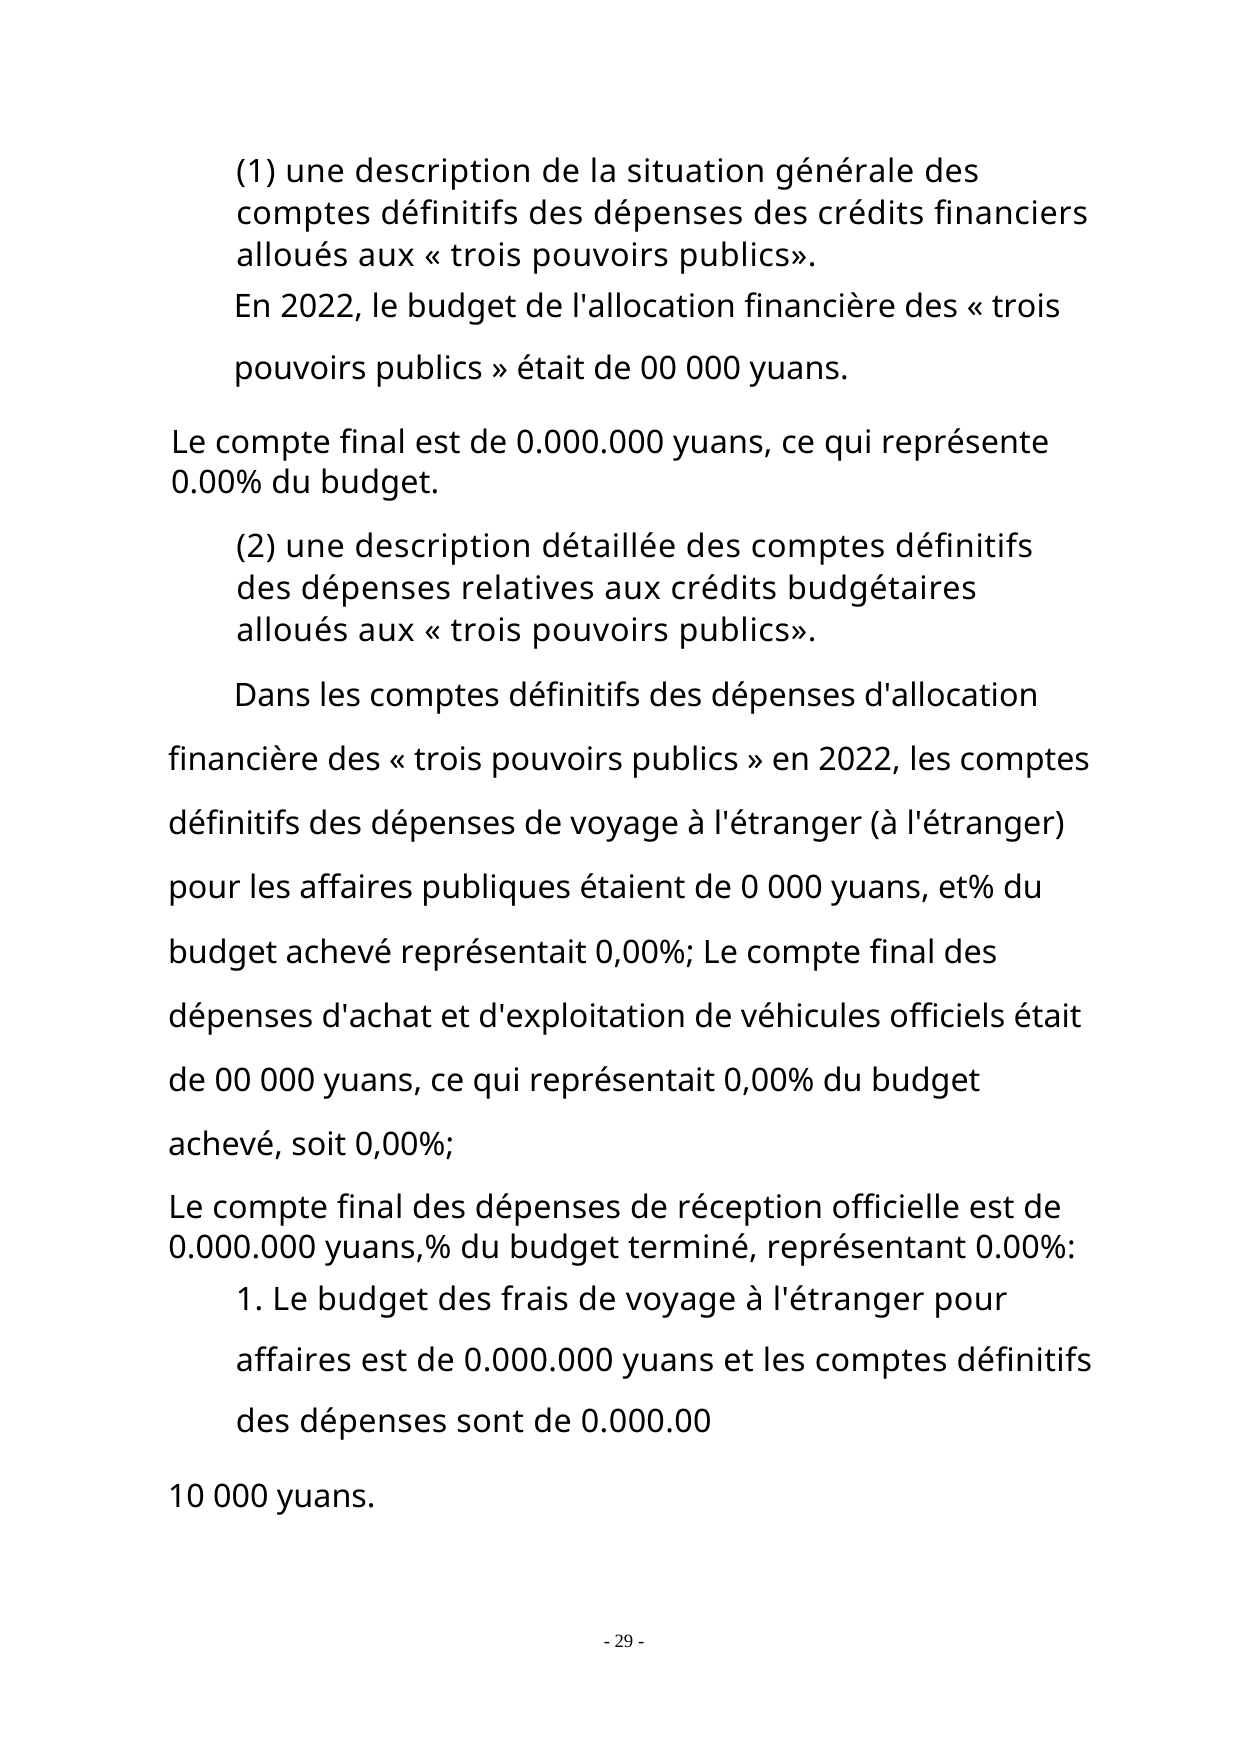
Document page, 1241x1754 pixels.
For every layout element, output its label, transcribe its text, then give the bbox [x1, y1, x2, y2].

text 1. Le budget des frais de voyage à l'étranger pour affaires est de 0.000.000 yuans et les comptes définitifs des dépenses sont de 0.000.00 [236, 1289, 1094, 1473]
text En 2022, le budget de l'allocation financière des « trois pouvoirs publics » était de 00 000 yuans. [233, 297, 1094, 420]
text Le compte final des dépenses de réception officielle est de 0.000.000 yuans,% du budget terminé, représentant 0.00%: [168, 1185, 1094, 1268]
text 10 000 yuans. [168, 1473, 1094, 1516]
text (2) une description détaillée des comptes définitifs des dépenses relatives aux crédits budgétaires alloués aux « trois pouvoirs publics». [236, 524, 1094, 651]
text (1) une description de la situation générale des comptes définitifs des dépenses des crédits financiers alloués aux « trois pouvoirs publics». [236, 149, 1094, 276]
text Le compte final est de 0.000.000 yuans, ce qui représente 0.00% du budget. [171, 420, 1094, 503]
text Dans les comptes définitifs des dépenses d'allocation financière des « trois pouvoirs publics » en 2022, les comptes définitifs des dépenses de voyage à l'étranger (à l'étranger) pour les affaires publiques étaient de 0 000 yuans, et% du budget achevé représentait 0,00%; Le compte final des dépenses d'achat et d'exploitation de véhicules officiels était de 00 000 yuans, ce qui représentait 0,00% du budget achevé, soit 0,00%; [168, 672, 1094, 1165]
